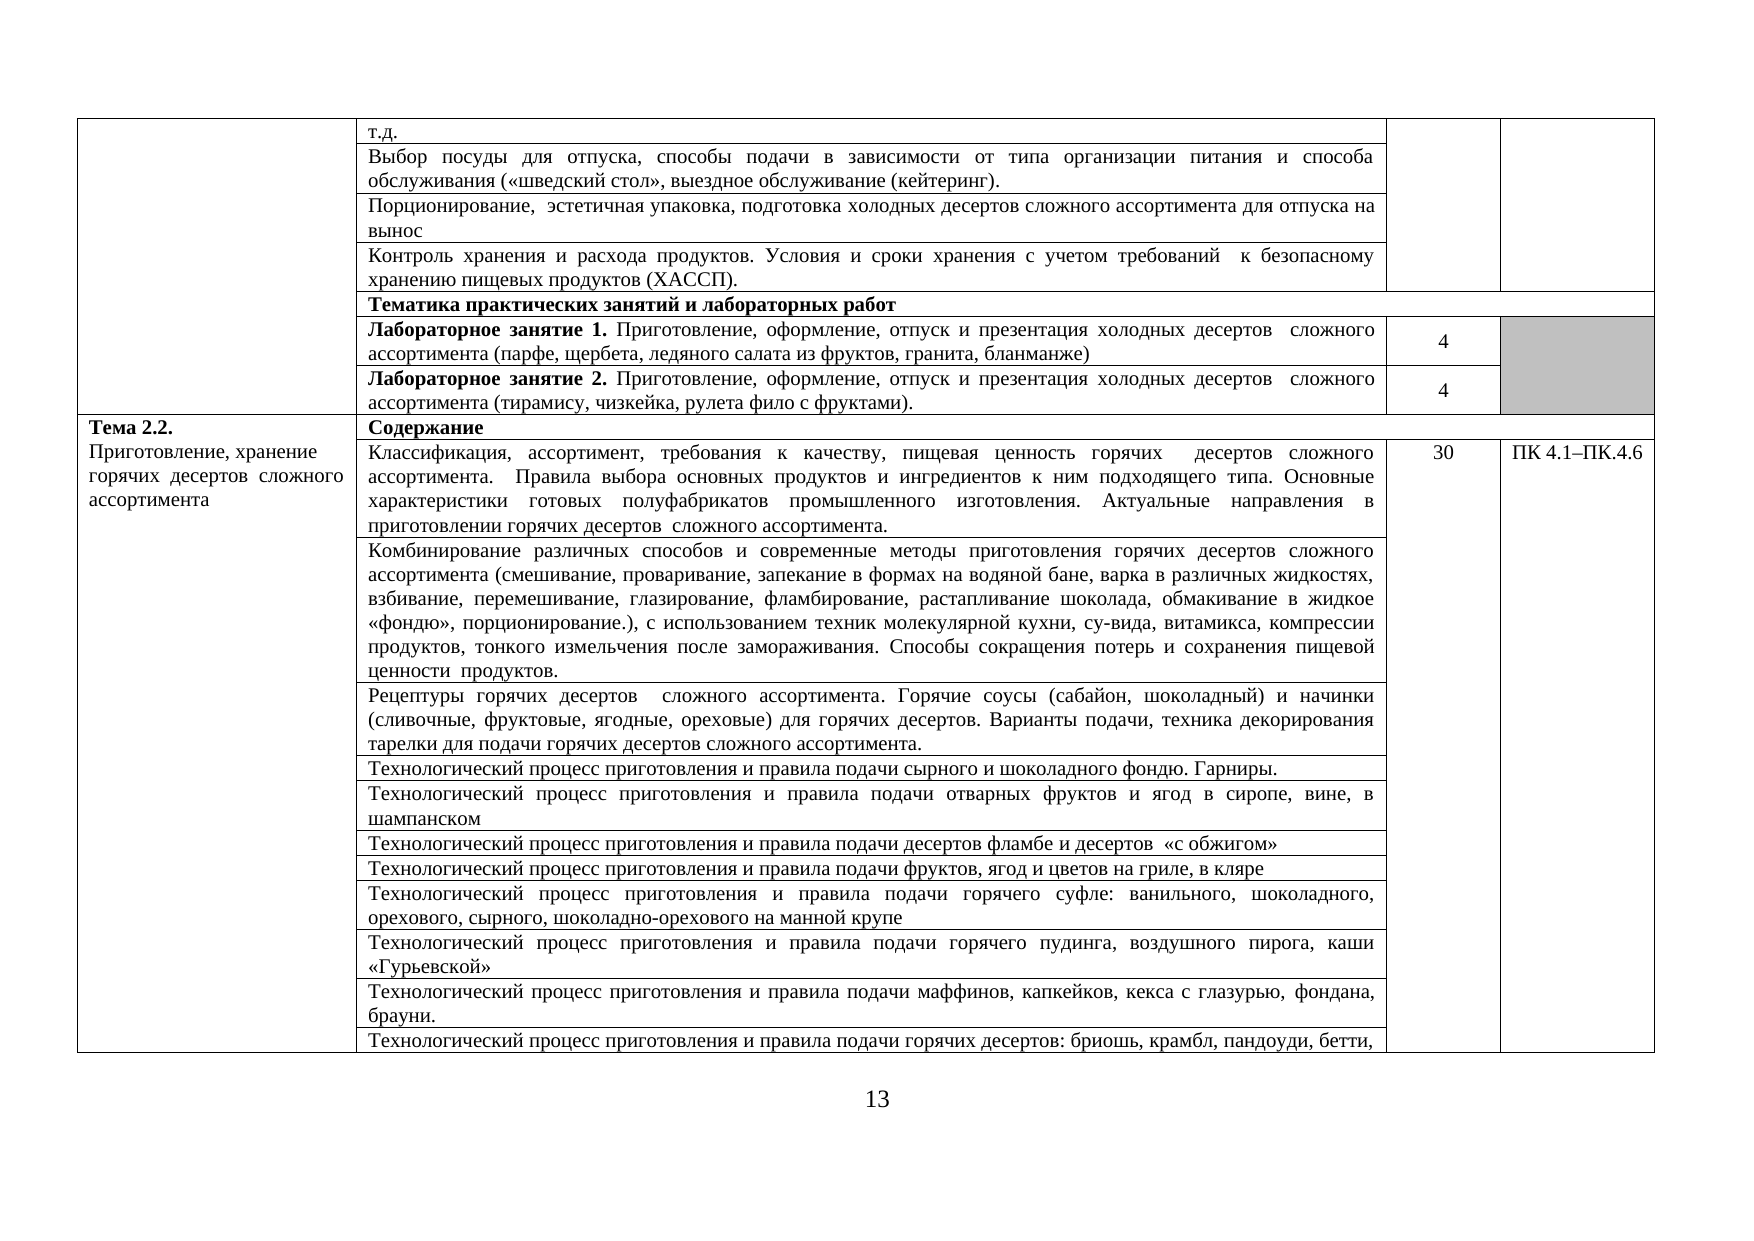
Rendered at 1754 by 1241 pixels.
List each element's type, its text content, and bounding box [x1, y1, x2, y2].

table_cell Рецептуры горячих десертов сложного ассортимента. Горячие соусы (сабайон, шоколадный) и начинки (сливочные, фруктовые, ягодные, ореховые) для горячих десертов. Варианты подачи, техника декорирования тарелки для подачи горячих десертов сложного ассортимента. [357, 683, 1386, 755]
table_cell Технологический процесс приготовления и правила подачи маффинов, капкейков, кекса с глазурью, фондана, брауни. [357, 979, 1386, 1027]
table_cell Лабораторное занятие 2. Приготовление, оформление, отпуск и презентация холодных десертов сложного ассортимента (тирамису, чизкейка, рулета фило с фруктами). [357, 366, 1386, 414]
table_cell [357, 119, 1386, 143]
table_cell Технологический процесс приготовления и правила подачи отварных фруктов и ягод в сиропе, вине, в шампанском [357, 781, 1386, 829]
table_cell Контроль хранения и расхода продуктов. Условия и сроки хранения с учетом требований к безопасному хранению пищевых продуктов (ХАССП). [357, 243, 1386, 291]
table_cell Классификация, ассортимент, требования к качеству, пищевая ценность горячих десертов сложного ассортимента. Правила выбора основных продуктов и ингредиентов к ним подходящего типа. Основные характеристики готовых полуфабрикатов промышленного изготовления. Актуальные направления в приготовлении горячих десертов сложного ассортимента. [357, 440, 1386, 537]
table_cell Технологический процесс приготовления и правила подачи горячего суфле: ванильного, шоколадного, орехового, сырного, шоколадно-орехового на манной крупе [357, 881, 1386, 929]
table_cell Технологический процесс приготовления и правила подачи фруктов, ягод и цветов на гриле, в кляре [357, 856, 1386, 880]
table_cell Комбинирование различных способов и современные методы приготовления горячих десертов сложного ассортимента (смешивание, проваривание, запекание в формах на водяной бане, варка в различных жидкостях, взбивание, перемешивание, глазирование, фламбирование, растапливание шоколада, обмакивание в жидкое «фондю», порционирование.), с использованием техник молекулярной кухни, су-вида, витамикса, компрессии продуктов, тонкого измельчения после замораживания. Способы сокращения потерь и сохранения пищевой ценности продуктов. [357, 538, 1386, 682]
table_cell 4 [1387, 317, 1500, 365]
table_cell Лабораторное занятие 1. Приготовление, оформление, отпуск и презентация холодных десертов сложного ассортимента (парфе, щербета, ледяного салата из фруктов, гранита, бланманже) [357, 317, 1386, 365]
table_cell Порционирование, эстетичная упаковка, подготовка холодных десертов сложного ассортимента для отпуска на вынос [357, 194, 1386, 242]
table_cell Технологический процесс приготовления и правила подачи десертов фламбе и десертов «с обжигом» [357, 831, 1386, 854]
table_cell [1501, 317, 1654, 414]
table_cell Содержание [357, 415, 1654, 439]
table_cell Тематика практических занятий и лабораторных работ [357, 292, 1654, 316]
table_cell Технологический процесс приготовления и правила подачи горячего пудинга, воздушного пирога, каши «Гурьевской» [357, 930, 1386, 978]
table_cell Технологический процесс приготовления и правила подачи сырного и шоколадного фондю. Гарниры. [357, 756, 1386, 780]
table_cell ПК 4.1–ПК.4.6 [1501, 440, 1654, 1052]
table_cell 4 [1387, 366, 1500, 414]
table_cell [357, 1028, 1386, 1052]
table_cell 30 [1387, 440, 1500, 1052]
table_cell Выбор посуды для отпуска, способы подачи в зависимости от типа организации питания и способа обслуживания («шведский стол», выездное обслуживание (кейтеринг). [357, 144, 1386, 192]
table_cell Тема 2.2. Приготовление, хранение горячих десертов сложного ассортимента [78, 415, 356, 1052]
